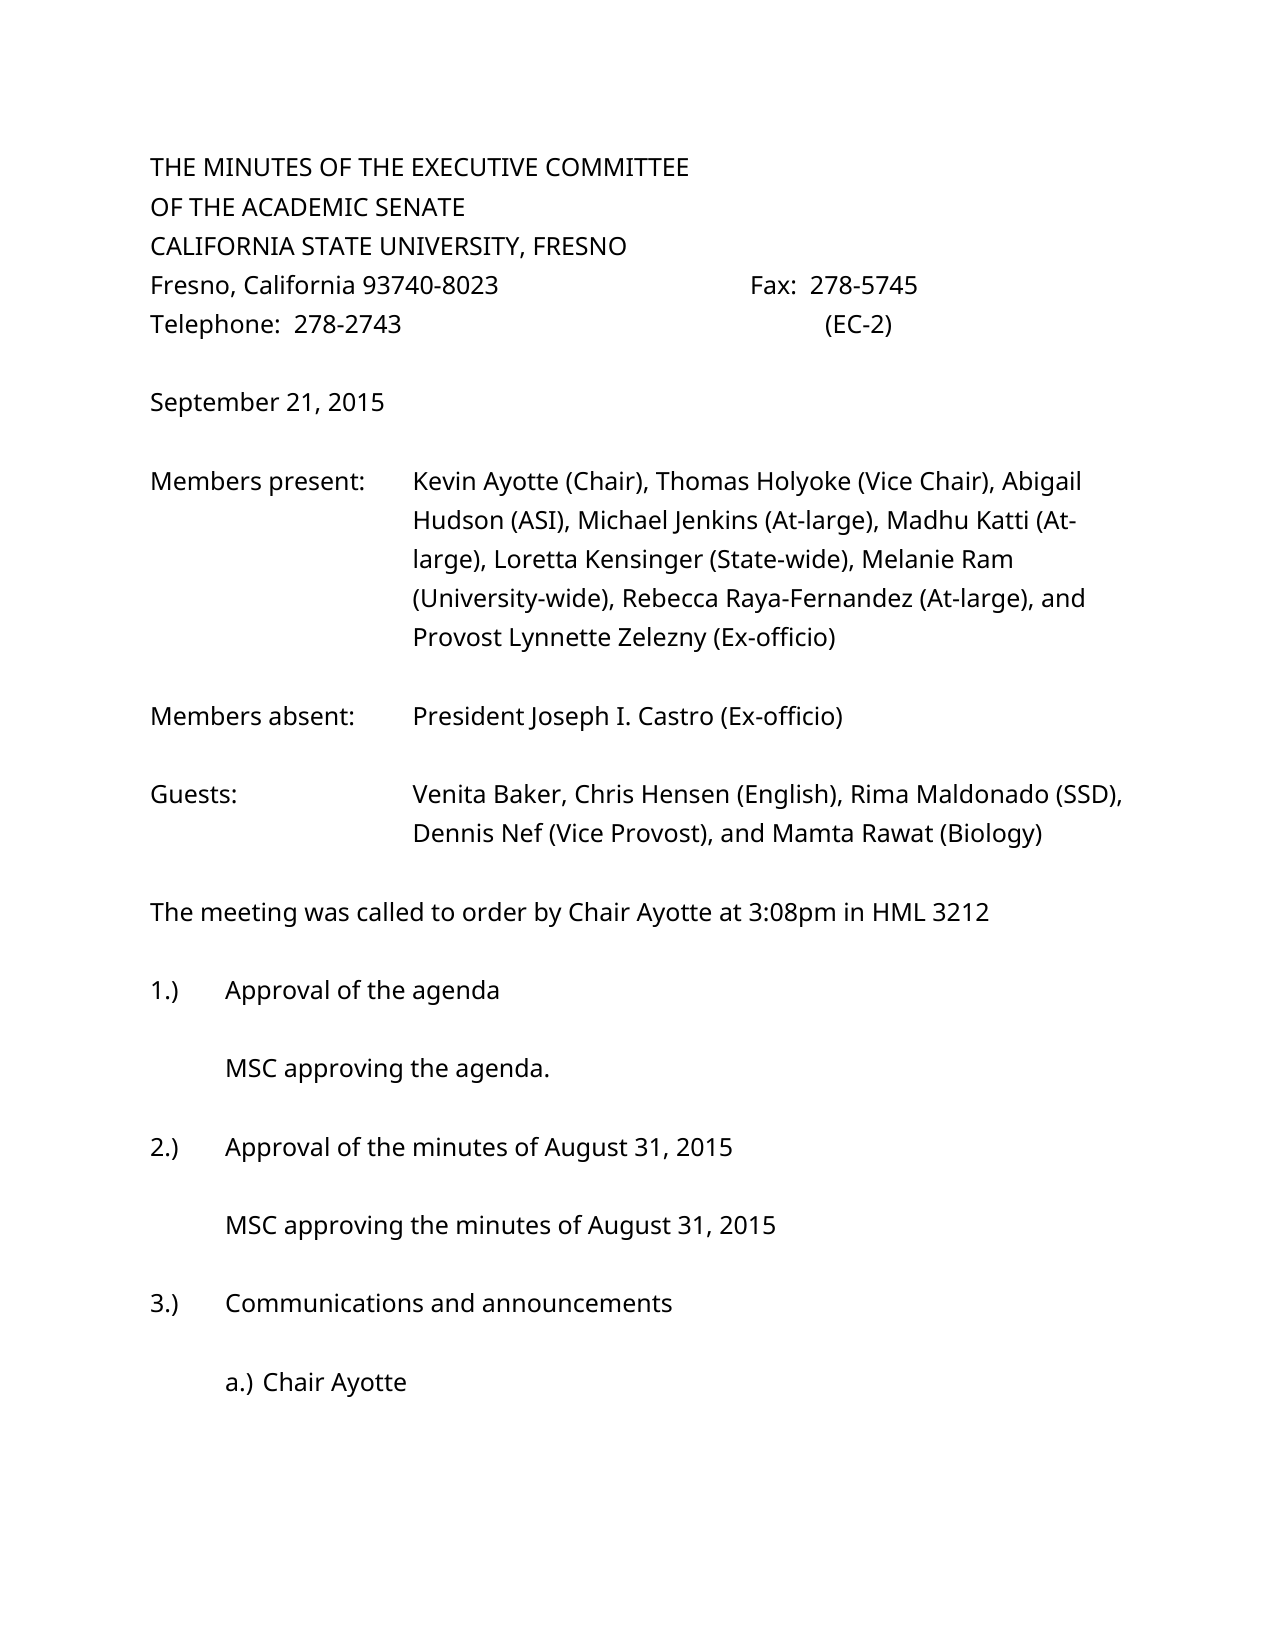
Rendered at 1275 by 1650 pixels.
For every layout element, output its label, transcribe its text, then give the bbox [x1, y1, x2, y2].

list Communications and announcements [150, 1286, 1125, 1320]
text Guests: Venita Baker, Chris Hensen (English), Rima Maldonado (SSD), Dennis Nef (Vice Provost), and Mamta Rawat (Biology) [150, 777, 1125, 850]
list Chair Ayotte [225, 1364, 1125, 1398]
text Fresno, California 93740-8023 Fax: 278-5745 [150, 267, 1125, 302]
list Approval of the agenda [150, 972, 1125, 1007]
list MSC approving the minutes of August 31, 2015 [225, 1207, 1125, 1242]
text Members present: Kevin Ayotte (Chair), Thomas Holyoke (Vice Chair), Abigail Hudson (ASI), Michael Jenkins (At-large), Madhu Katti (At-large), Loretta Kensinger (State-wide), Melanie Ram (University-wide), Rebecca Raya-Fernandez (At-large), and Provost Lynnette Zelezny (Ex-officio) [150, 463, 1125, 654]
text CALIFORNIA STATE UNIVERSITY, FRESNO [150, 228, 1125, 262]
text The meeting was called to order by Chair Ayotte at 3:08pm in HML 3212 [150, 894, 1125, 928]
list Approval of the minutes of August 31, 2015 [150, 1129, 1125, 1163]
text Telephone: 278-2743 (EC-2) [150, 307, 1125, 341]
text September 21, 2015 [150, 385, 1125, 419]
text THE MINUTES OF THE EXECUTIVE COMMITTEE [150, 150, 1125, 184]
text Members absent: President Joseph I. Castro (Ex-officio) [150, 698, 1125, 732]
list MSC approving the agenda. [225, 1051, 1125, 1085]
text OF THE ACADEMIC SENATE [150, 189, 1125, 223]
